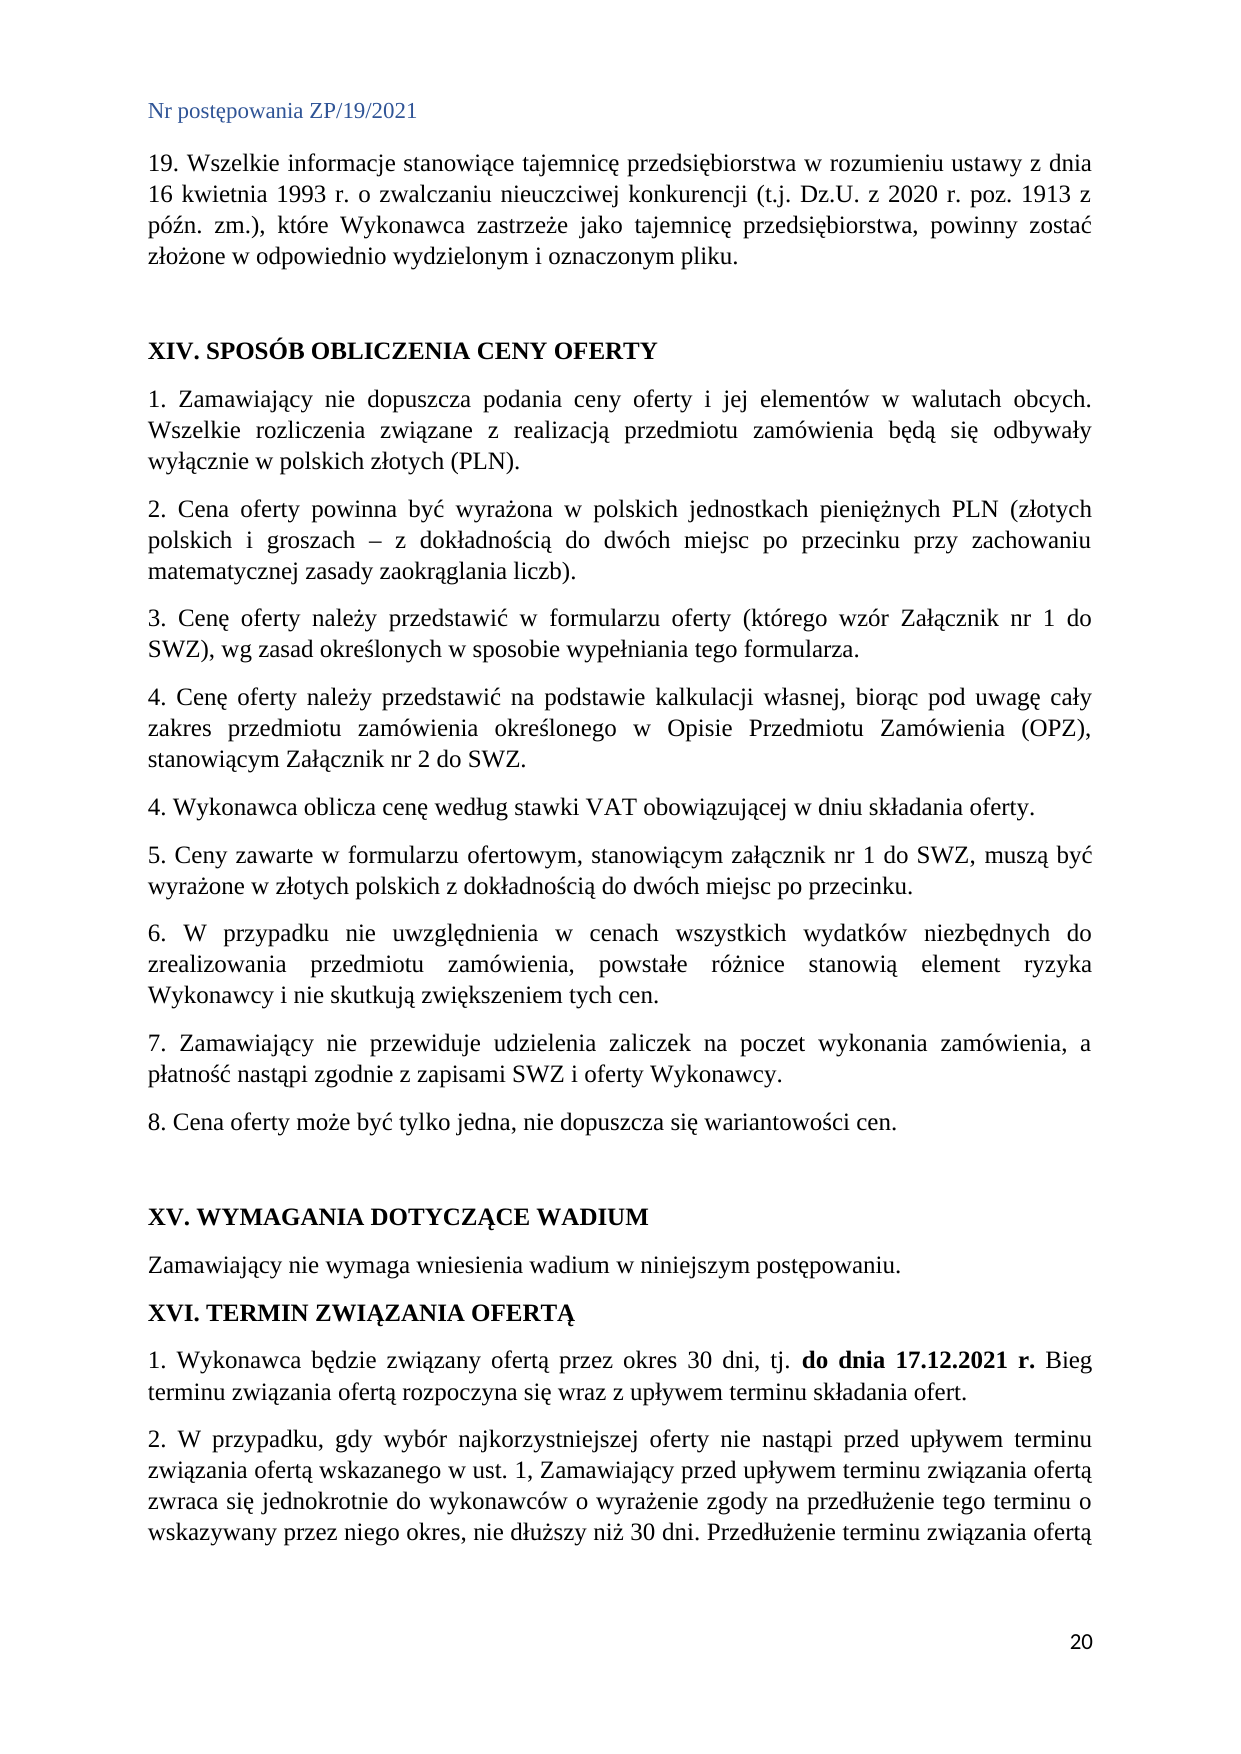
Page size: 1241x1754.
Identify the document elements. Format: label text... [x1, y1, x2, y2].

text XIV. SPOSÓB OBLICZENIA CENY OFERTY [148, 336, 1093, 365]
text 4. Cenę oferty należy przedstawić na podstawie kalkulacji własnej, biorąc pod uwagę cały zakres przedmiotu zamówienia określonego w Opisie Przedmiotu Zamówienia (OPZ), stanowiącym Załącznik nr 2 do SWZ. [148, 682, 1093, 773]
text 4. Wykonawca oblicza cenę według stawki VAT obowiązującej w dniu składania oferty. [148, 792, 1093, 821]
text 8. Cena oferty może być tylko jedna, nie dopuszcza się wariantowości cen. [148, 1107, 1093, 1136]
text 3. Cenę oferty należy przedstawić w formularzu oferty (którego wzór Załącznik nr 1 do SWZ), wg zasad określonych w sposobie wypełniania tego formularza. [148, 603, 1093, 663]
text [148, 1424, 1093, 1546]
text 6. W przypadku nie uwzględnienia w cenach wszystkich wydatków niezbędnych do zrealizowania przedmiotu zamówienia, powstałe różnice stanowią element ryzyka Wykonawcy i nie skutkują zwiększeniem tych cen. [148, 918, 1093, 1009]
text 1. Zamawiający nie dopuszcza podania ceny oferty i jej elementów w walutach obcych. Wszelkie rozliczenia związane z realizacją przedmiotu zamówienia będą się odbywały wyłącznie w polskich złotych (PLN). [148, 384, 1093, 475]
text 19. Wszelkie informacje stanowiące tajemnicę przedsiębiorstwa w rozumieniu ustawy z dnia 16 kwietnia 1993 r. o zwalczaniu nieuczciwej konkurencji (t.j. Dz.U. z 2020 r. poz. 1913 z późn. zm.), które Wykonawca zastrzeże jako tajemnicę przedsiębiorstwa, powinny zostać złożone w odpowiednio wydzielonym i oznaczonym pliku. [148, 148, 1093, 269]
text XV. WYMAGANIA DOTYCZĄCE WADIUM [148, 1202, 1093, 1231]
text XVI. TERMIN ZWIĄZANIA OFERTĄ [148, 1298, 1093, 1327]
text 2. Cena oferty powinna być wyrażona w polskich jednostkach pieniężnych PLN (złotych polskich i groszach – z dokładnością do dwóch miejsc po przecinku przy zachowaniu matematycznej zasady zaokrąglania liczb). [148, 494, 1093, 584]
text 1. Wykonawca będzie związany ofertą przez okres 30 dni, tj. do dnia 17.12.2021 r. Bieg terminu związania ofertą rozpoczyna się wraz z upływem terminu składania ofert. [148, 1346, 1093, 1405]
text 7. Zamawiający nie przewiduje udzielenia zaliczek na poczet wykonania zamówienia, a płatność nastąpi zgodnie z zapisami SWZ i oferty Wykonawcy. [148, 1028, 1093, 1088]
text Zamawiający nie wymaga wniesienia wadium w niniejszym postępowaniu. [148, 1250, 1093, 1279]
text 5. Ceny zawarte w formularzu ofertowym, stanowiącym załącznik nr 1 do SWZ, muszą być wyrażone w złotych polskich z dokładnością do dwóch miejsc po przecinku. [148, 840, 1093, 899]
